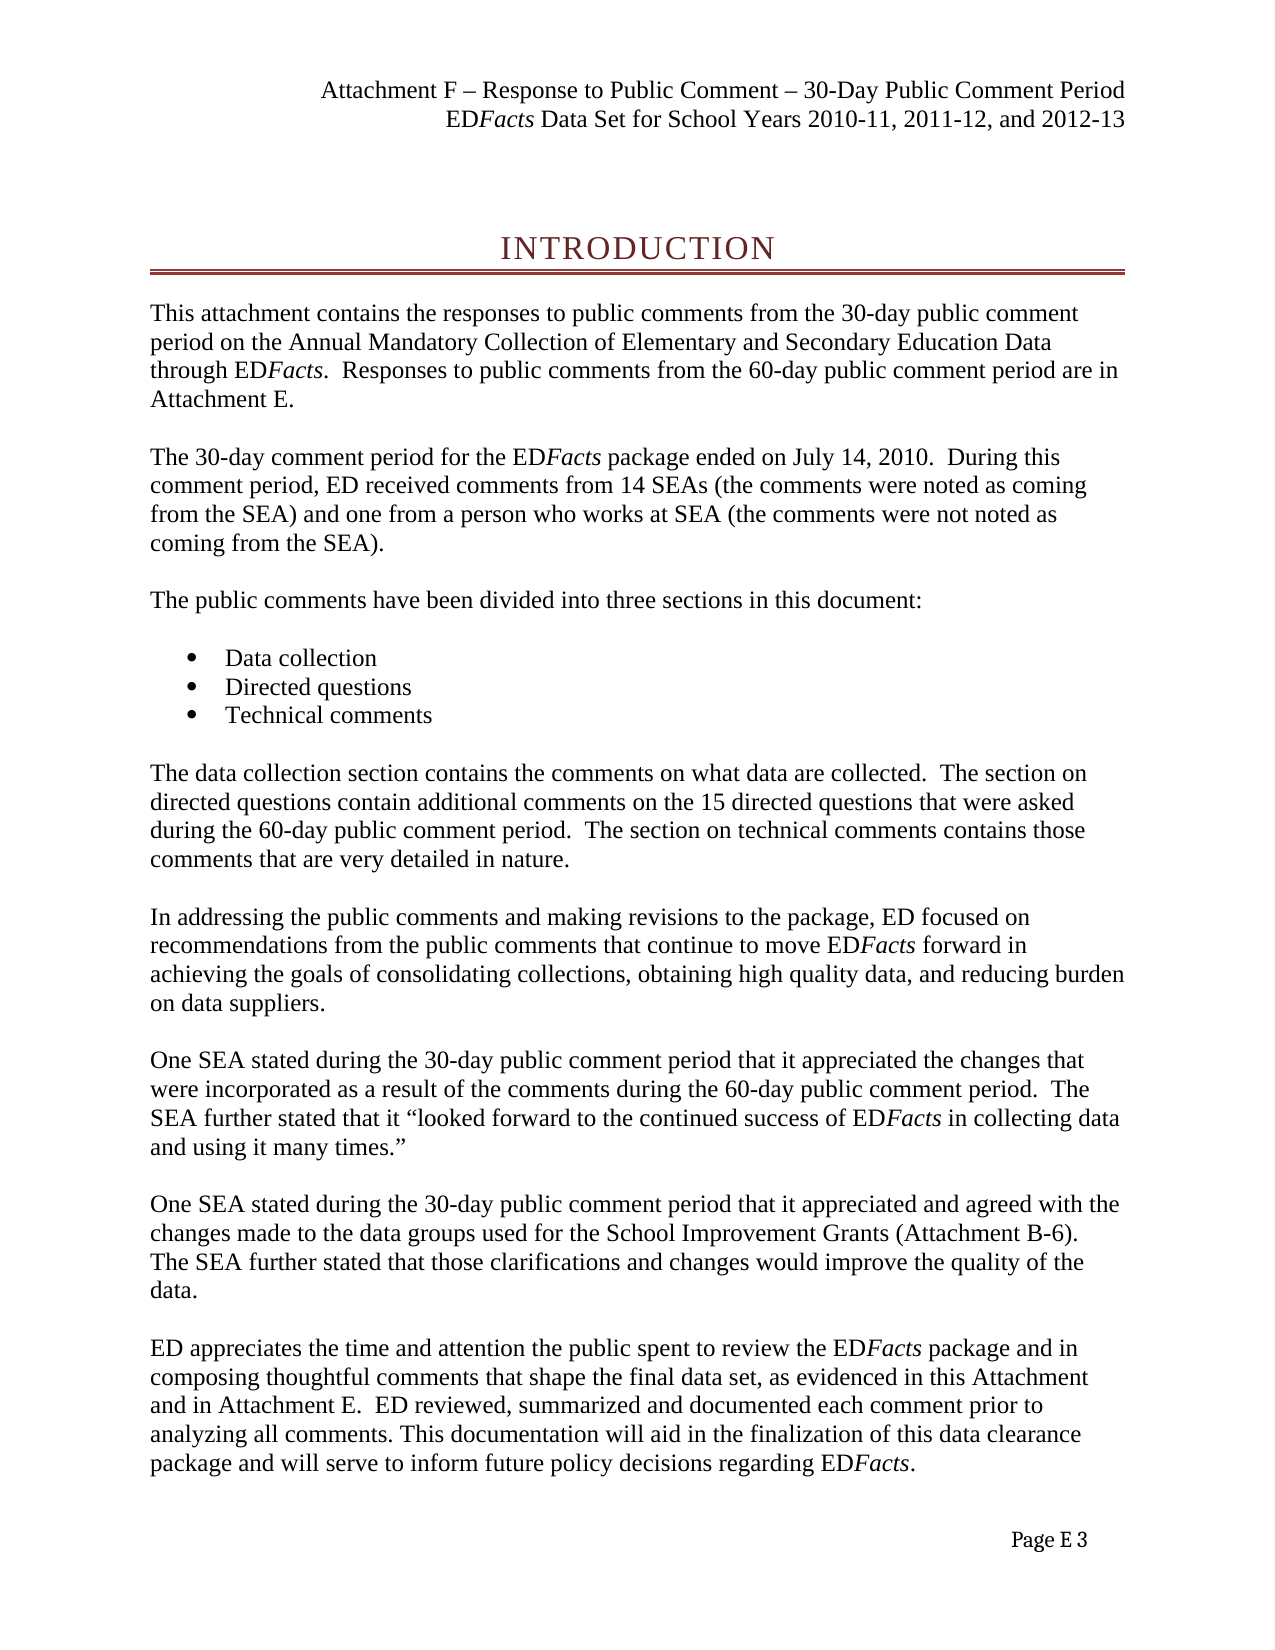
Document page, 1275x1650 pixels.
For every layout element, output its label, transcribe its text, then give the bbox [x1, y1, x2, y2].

list Directed questions [187, 672, 1125, 701]
text ED appreciates the time and attention the public spent to review the EDFacts package and in composing thoughtful comments that shape the final data set, as evidenced in this Attachment and in Attachment E. ED reviewed, summarized and documented each comment prior to analyzing all comments. This documentation will aid in the finalization of this data clearance package and will serve to inform future policy decisions regarding EDFacts. [150, 1333, 1125, 1477]
text In addressing the public comments and making revisions to the package, ED focused on recommendations from the public comments that continue to move EDFacts forward in achieving the goals of consolidating collections, obtaining high quality data, and reducing burden on data suppliers. [150, 902, 1125, 1017]
list Data collection [187, 643, 1125, 672]
text One SEA stated during the 30-day public comment period that it appreciated the changes that were incorporated as a result of the comments during the 60-day public comment period. The SEA further stated that it “looked forward to the continued success of EDFacts in collecting data and using it many times.” [150, 1046, 1125, 1161]
text One SEA stated during the 30-day public comment period that it appreciated and agreed with the changes made to the data groups used for the School Improvement Grants (Attachment B-6). The SEA further stated that those clarifications and changes would improve the quality of the data. [150, 1189, 1125, 1304]
text This attachment contains the responses to public comments from the 30-day public comment period on the Annual Mandatory Collection of Elementary and Secondary Education Data through EDFacts. Responses to public comments from the 60-day public comment period are in Attachment E. [150, 298, 1125, 413]
list Technical comments [187, 701, 1125, 729]
text The 30-day comment period for the EDFacts package ended on July 14, 2010. During this comment period, ED received comments from 14 SEAs (the comments were noted as coming from the SEA) and one from a person who works at SEA (the comments were not noted as coming from the SEA). [150, 442, 1125, 557]
text The data collection section contains the comments on what data are collected. The section on directed questions contain additional comments on the 15 directed questions that were asked during the 60-day public comment period. The section on technical comments contains those comments that are very detailed in nature. [150, 758, 1125, 873]
subtitle Introduction [150, 229, 1125, 269]
text The public comments have been divided into three sections in this document: [150, 586, 1125, 614]
